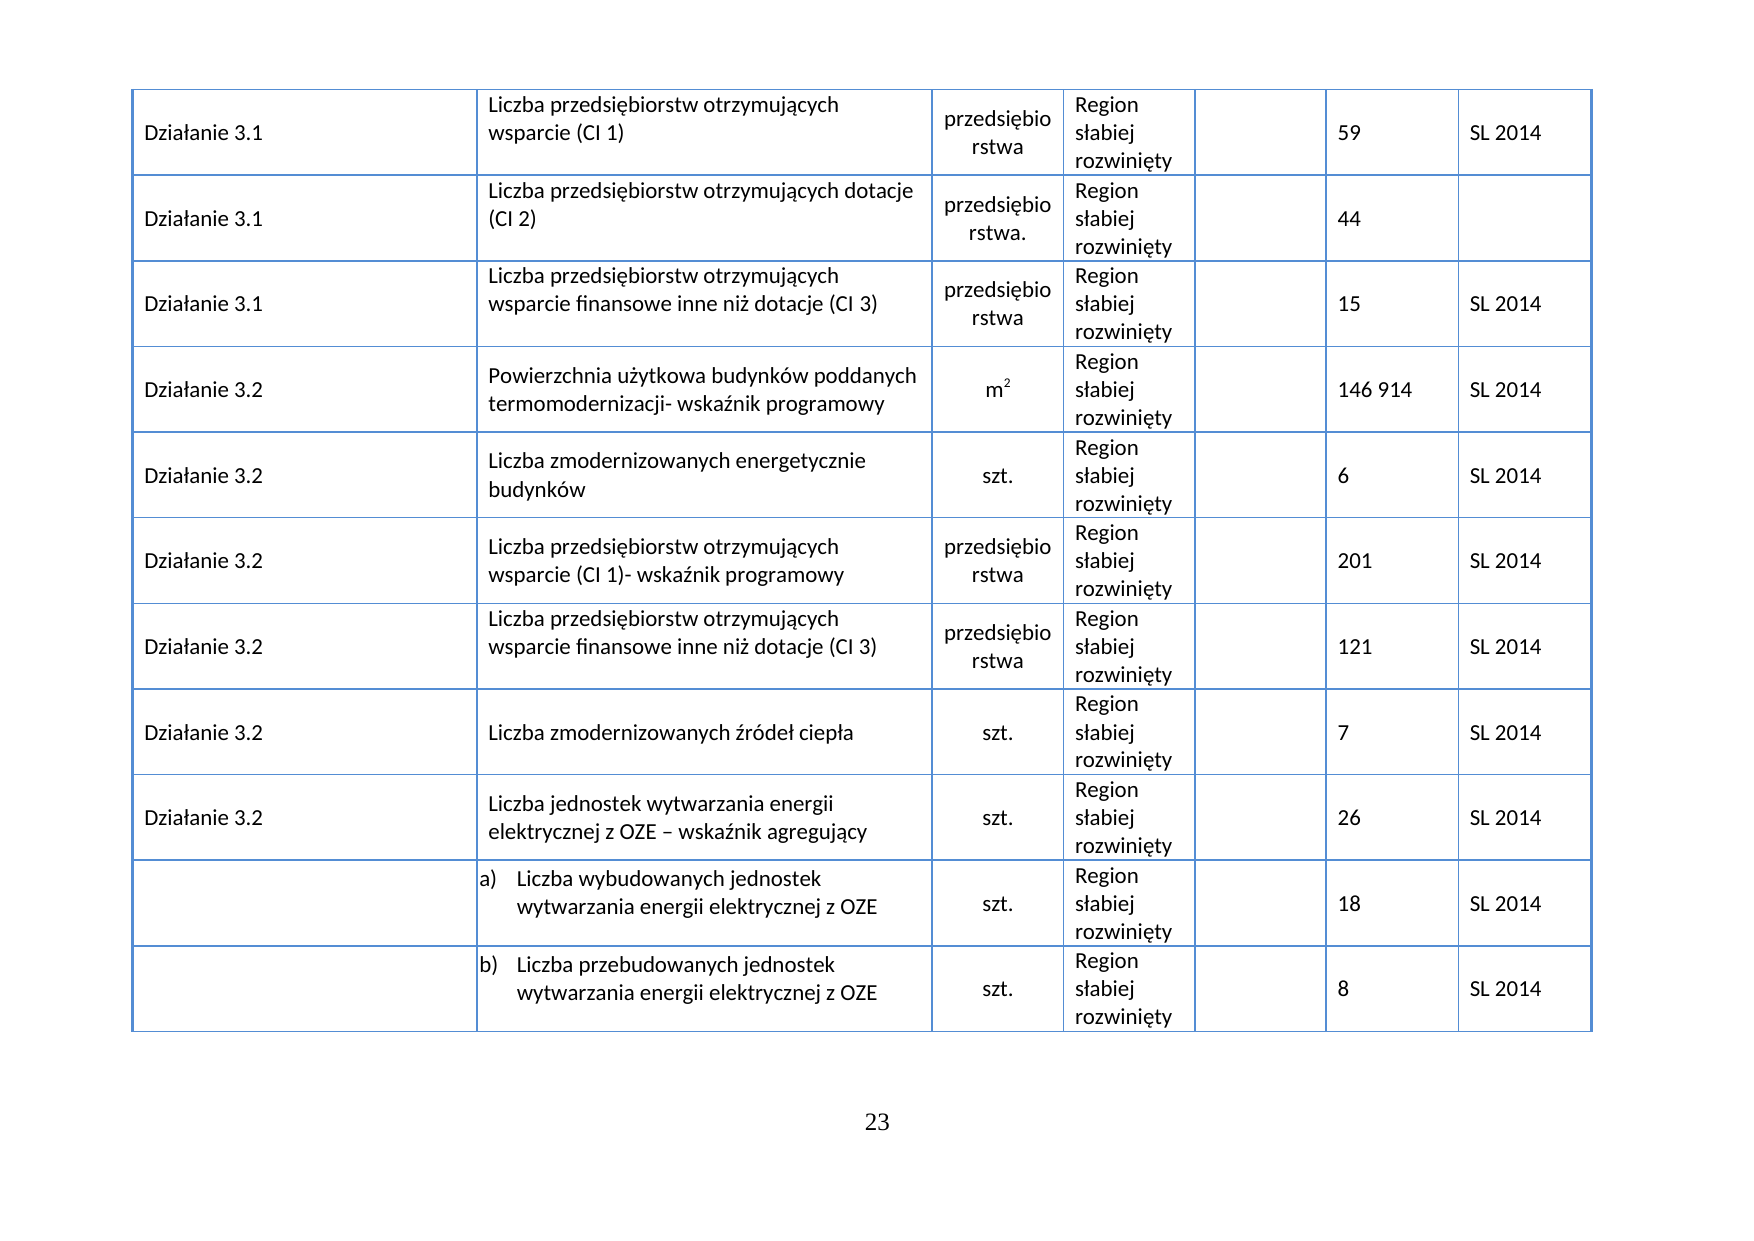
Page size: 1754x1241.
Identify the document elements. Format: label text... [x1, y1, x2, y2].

table_cell Region słabiej rozwinięty [1064, 604, 1194, 688]
table_cell [1196, 433, 1325, 517]
table_cell Region słabiej rozwinięty [1064, 690, 1194, 774]
table_cell 6 [1327, 433, 1458, 517]
table_cell [1196, 690, 1325, 774]
table_cell 146 914 [1327, 347, 1458, 431]
table_cell Liczba przebudowanych jednostek wytwarzania energii elektrycznej z OZE [478, 947, 931, 1031]
table_cell przedsiębiorstwa [933, 604, 1063, 688]
table_cell przedsiębiorstwa. [933, 176, 1063, 260]
table_cell Liczba przedsiębiorstw otrzymujących wsparcie (CI 1)- wskaźnik programowy [478, 518, 931, 602]
table_cell [1196, 861, 1325, 945]
table_cell Region słabiej rozwinięty [1064, 176, 1194, 260]
table_cell [1196, 347, 1325, 431]
table_cell [134, 947, 476, 1031]
table_cell 201 [1327, 518, 1458, 602]
table_cell Region słabiej rozwinięty [1064, 433, 1194, 517]
table_cell 26 [1327, 775, 1458, 859]
table_cell 18 [1327, 861, 1458, 945]
table_cell Działanie 3.1 [134, 262, 476, 346]
table_cell [1196, 90, 1325, 174]
table_cell SL 2014 [1459, 861, 1590, 945]
table_cell Liczba przedsiębiorstw otrzymujących wsparcie finansowe inne niż dotacje (CI 3) [478, 262, 931, 346]
table_cell przedsiębiorstwa [933, 262, 1063, 346]
table_cell SL 2014 [1459, 518, 1590, 602]
table_cell 7 [1327, 690, 1458, 774]
table_cell [1196, 775, 1325, 859]
table_cell Liczba przedsiębiorstw otrzymujących dotacje (CI 2) [478, 176, 931, 260]
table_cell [1064, 90, 1194, 174]
table_cell SL 2014 [1459, 433, 1590, 517]
table_cell szt. [933, 947, 1063, 1031]
table_cell Region słabiej rozwinięty [1064, 518, 1194, 602]
table_cell [1459, 176, 1590, 260]
table_cell Działanie 3.2 [134, 433, 476, 517]
table_cell 8 [1327, 947, 1458, 1031]
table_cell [1064, 947, 1194, 1031]
table_cell 15 [1327, 262, 1458, 346]
table_cell SL 2014 [1459, 947, 1590, 1031]
table_cell przedsiębiorstwa [933, 518, 1063, 602]
table_cell [1196, 947, 1325, 1031]
table_cell Działanie 3.2 [134, 604, 476, 688]
table_cell SL 2014 [1459, 90, 1590, 174]
table_cell m2 [933, 347, 1063, 431]
table_cell Liczba przedsiębiorstw otrzymujących wsparcie finansowe inne niż dotacje (CI 3) [478, 604, 931, 688]
table_cell szt. [933, 433, 1063, 517]
table_cell Powierzchnia użytkowa budynków poddanych termomodernizacji- wskaźnik programowy [478, 347, 931, 431]
table_cell [1196, 176, 1325, 260]
table_cell [1196, 604, 1325, 688]
table_cell 44 [1327, 176, 1458, 260]
table_cell szt. [933, 775, 1063, 859]
table_cell Region słabiej rozwinięty [1064, 775, 1194, 859]
table_cell SL 2014 [1459, 604, 1590, 688]
table_cell Liczba przedsiębiorstw otrzymujących wsparcie (CI 1) [478, 90, 931, 174]
table_cell Liczba wybudowanych jednostek wytwarzania energii elektrycznej z OZE [478, 861, 931, 945]
table_cell SL 2014 [1459, 775, 1590, 859]
table_cell Liczba zmodernizowanych źródeł ciepła [478, 690, 931, 774]
table_cell Działanie 3.2 [134, 518, 476, 602]
table_cell Liczba zmodernizowanych energetycznie budynków [478, 433, 931, 517]
table_cell szt. [933, 861, 1063, 945]
table_cell Działanie 3.2 [134, 690, 476, 774]
table_cell Region słabiej rozwinięty [1064, 861, 1194, 945]
table_cell SL 2014 [1459, 262, 1590, 346]
table_cell SL 2014 [1459, 690, 1590, 774]
table_cell 121 [1327, 604, 1458, 688]
table_cell Region słabiej rozwinięty [1064, 262, 1194, 346]
table_cell Działanie 3.2 [134, 347, 476, 431]
table_cell szt. [933, 690, 1063, 774]
table_cell 59 [1327, 90, 1458, 174]
table_cell przedsiębiorstwa [933, 90, 1063, 174]
table_cell [1196, 518, 1325, 602]
table_cell [134, 861, 476, 945]
table_cell Działanie 3.2 [134, 775, 476, 859]
table_cell Liczba jednostek wytwarzania energii elektrycznej z OZE – wskaźnik agregujący [478, 775, 931, 859]
table_cell SL 2014 [1459, 347, 1590, 431]
table_cell [1196, 262, 1325, 346]
table_cell Działanie 3.1 [134, 90, 476, 174]
table_cell Region słabiej rozwinięty [1064, 347, 1194, 431]
table_cell Działanie 3.1 [134, 176, 476, 260]
